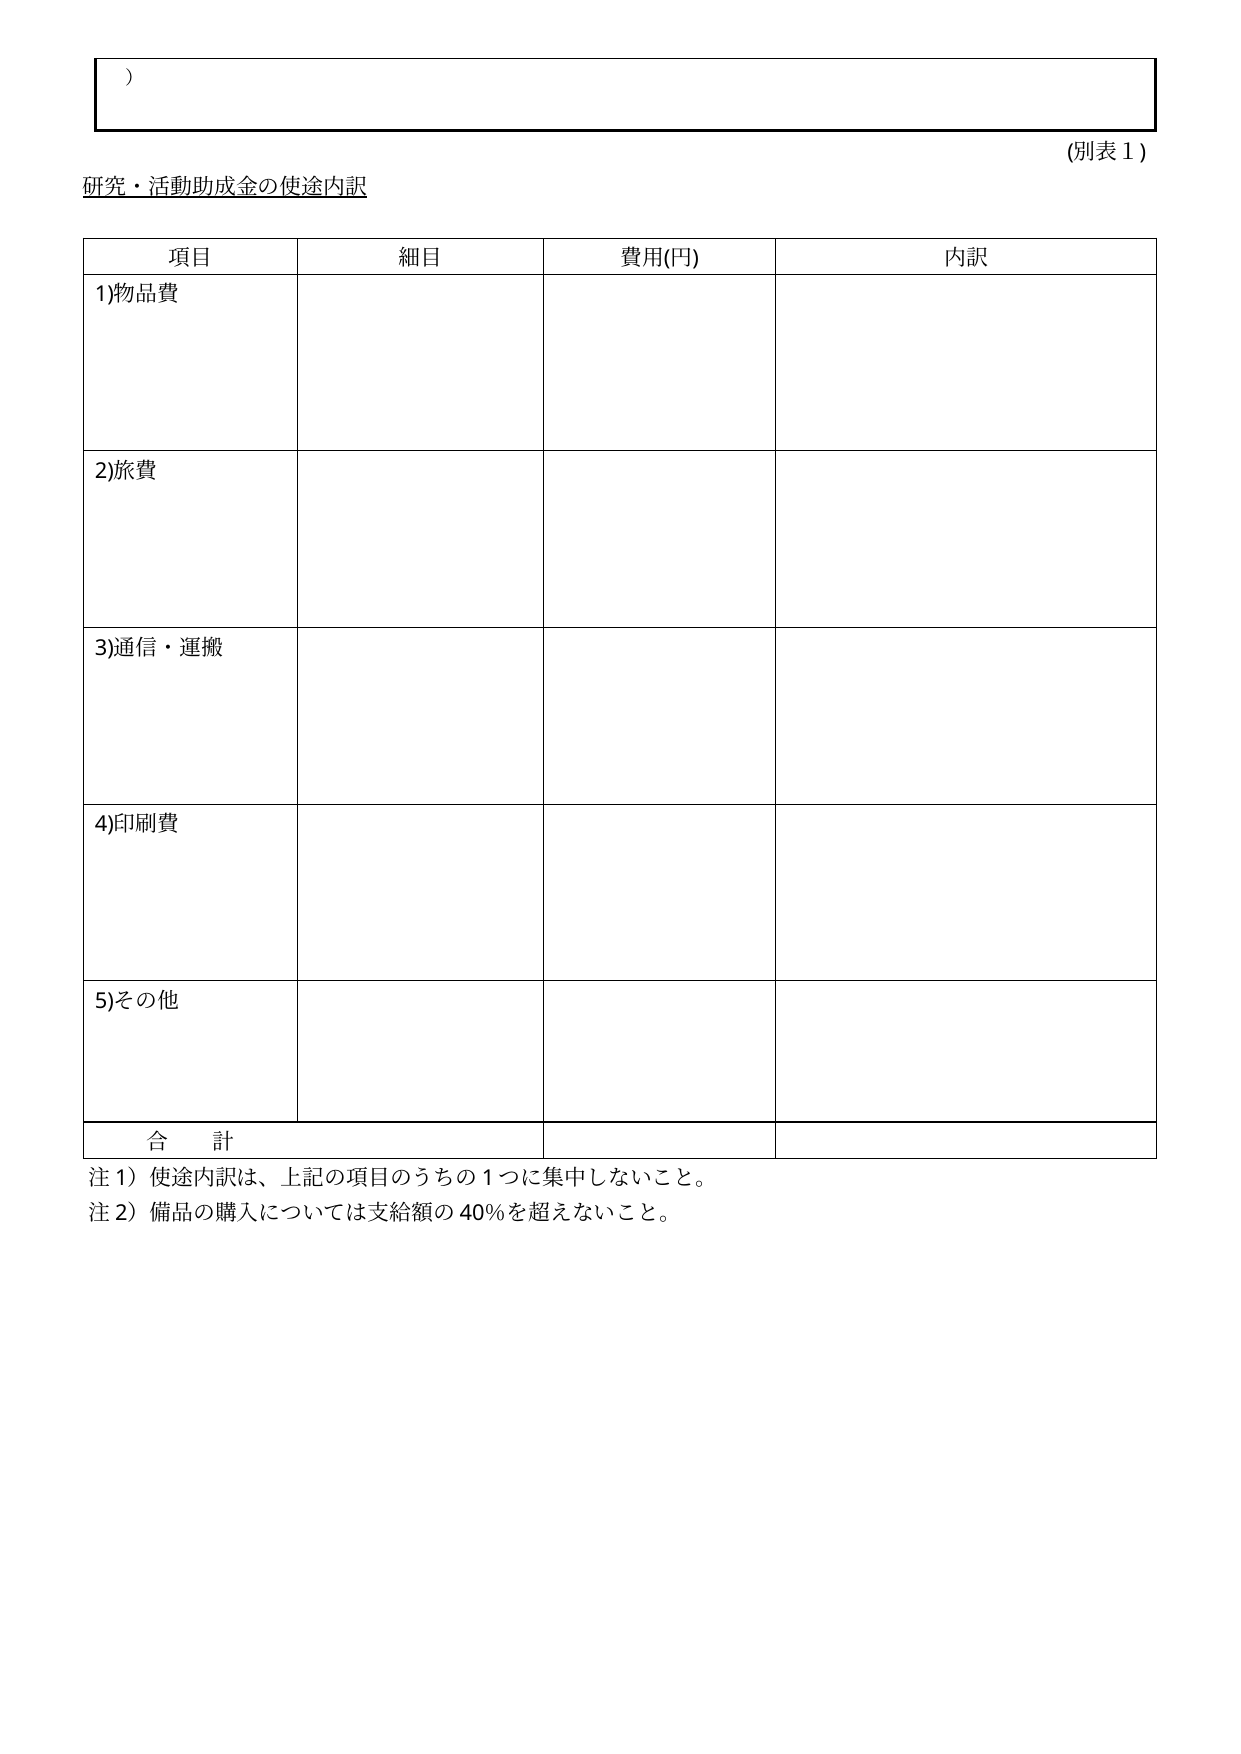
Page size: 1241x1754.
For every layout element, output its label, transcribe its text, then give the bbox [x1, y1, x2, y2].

table_cell [298, 1123, 543, 1158]
table_cell [544, 981, 775, 1121]
text 注1）使途内訳は、上記の項目のうちの1つに集中しないこと。 [83, 1159, 1157, 1194]
table_cell [776, 981, 1156, 1121]
text 注2）備品の購入については支給額の40％を超えないこと。 [83, 1194, 1157, 1229]
table_cell [776, 1123, 1156, 1158]
table_cell [298, 275, 543, 450]
table_cell 5)その他 [84, 981, 297, 1121]
text (別表１) [83, 132, 1157, 167]
table_cell [544, 275, 775, 450]
table_cell [776, 628, 1156, 803]
table_header 細目 [298, 239, 543, 274]
table_cell 4)印刷費 [84, 805, 297, 980]
table_header 内訳 [776, 239, 1156, 274]
table_cell [776, 805, 1156, 980]
table_cell [544, 1123, 775, 1158]
table_cell [298, 805, 543, 980]
table_cell [776, 451, 1156, 627]
text 研究・活動助成金の使途内訳 [83, 167, 1157, 202]
table_cell [298, 451, 543, 627]
table_cell [544, 451, 775, 627]
table_cell [776, 275, 1156, 450]
table_cell 3)通信・運搬 [84, 628, 297, 803]
table_header 項目 [84, 239, 297, 274]
table_cell [298, 628, 543, 803]
table_cell 2)旅費 [84, 451, 297, 627]
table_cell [97, 59, 1154, 129]
table_cell [544, 805, 775, 980]
table_cell 1)物品費 [84, 275, 297, 450]
table_cell 合 計 [84, 1123, 297, 1158]
table_cell [298, 981, 543, 1121]
table_cell [544, 628, 775, 803]
table_header 費用(円) [544, 239, 775, 274]
